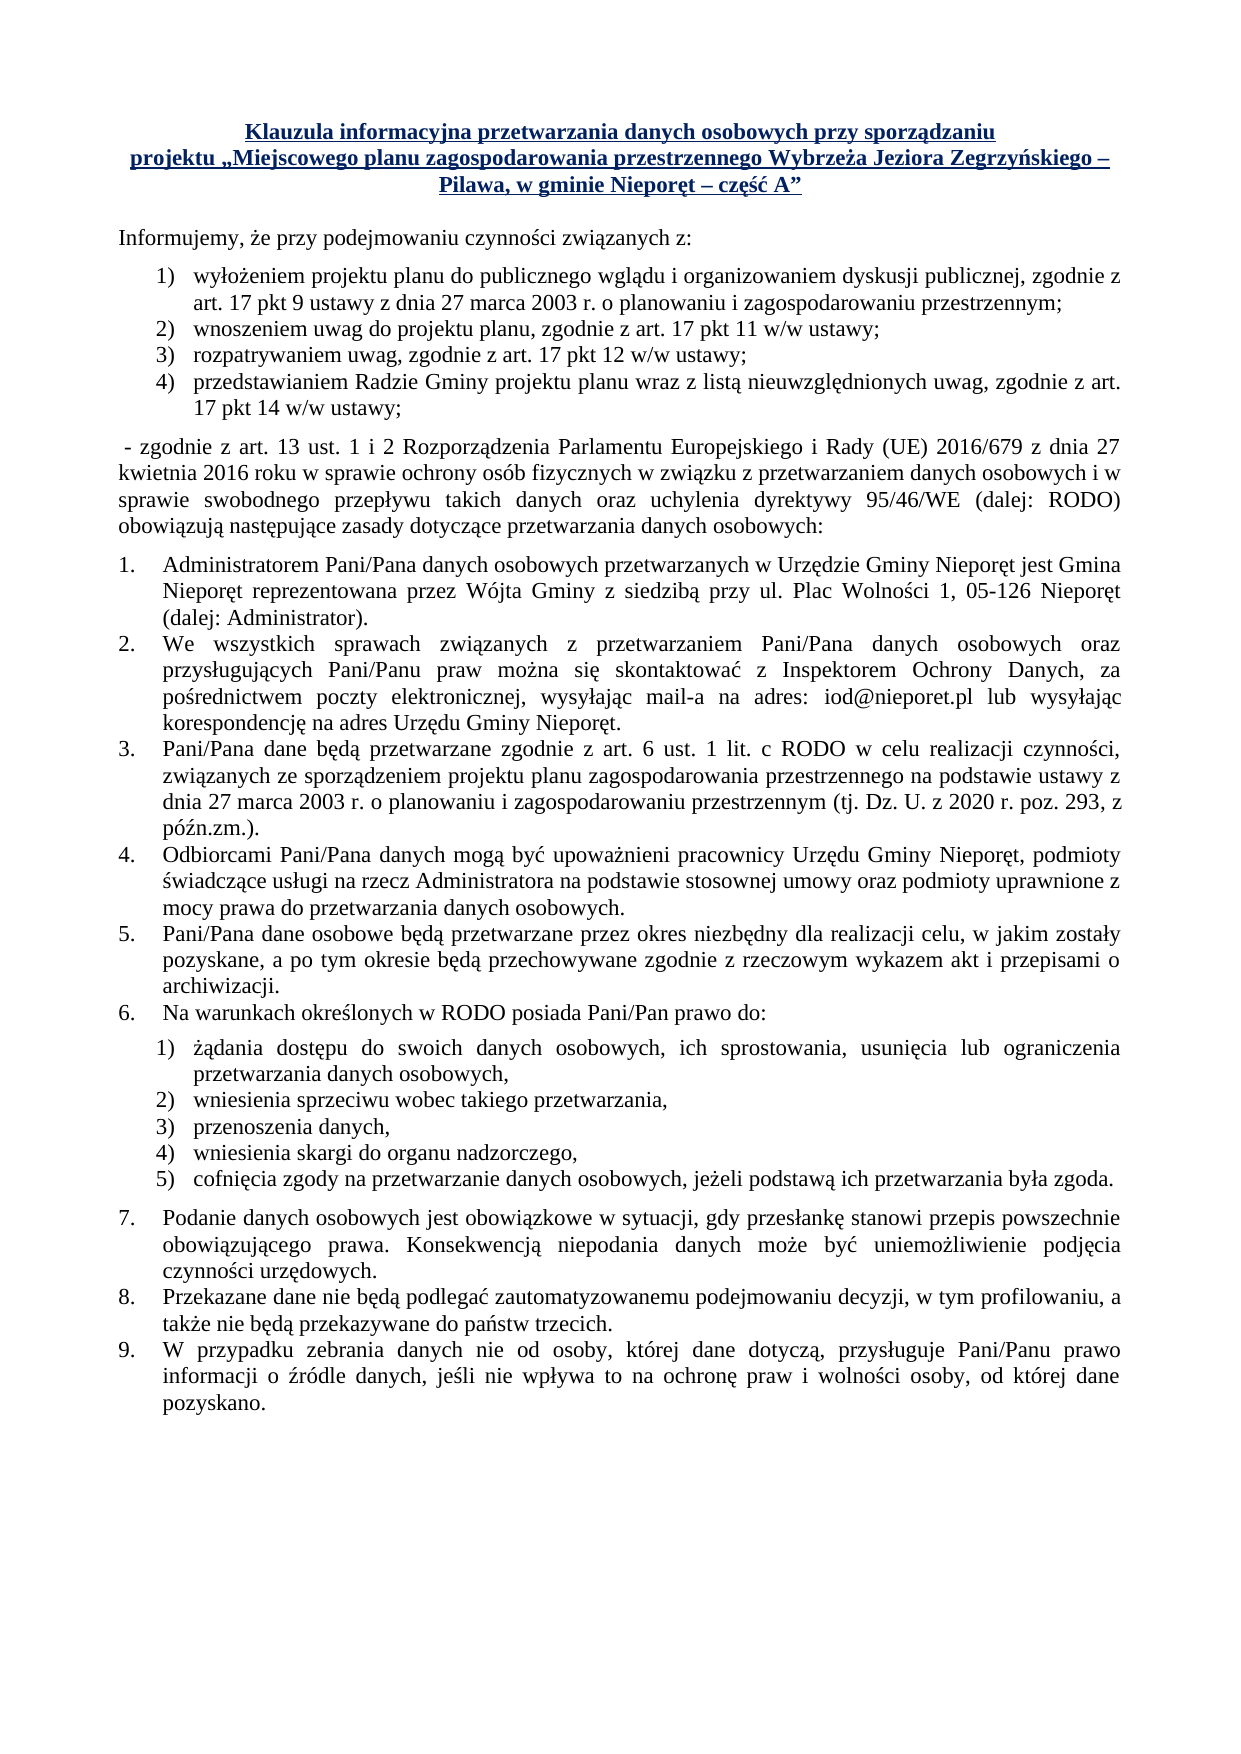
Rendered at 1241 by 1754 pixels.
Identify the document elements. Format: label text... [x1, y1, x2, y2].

text - zgodnie z art. 13 ust. 1 i 2 Rozporządzenia Parlamentu Europejskiego i Rady (UE) 2016/679 z dnia 27 kwietnia 2016 roku w sprawie ochrony osób fizycznych w związku z przetwarzaniem danych osobowych i w sprawie swobodnego przepływu takich danych oraz uchylenia dyrektywy 95/46/WE (dalej: RODO) obowiązują następujące zasady dotyczące przetwarzania danych osobowych: [118, 433, 1122, 538]
list Na warunkach określonych w RODO posiada Pani/Pan prawo do: [118, 999, 1122, 1025]
list rozpatrywaniem uwag, zgodnie z art. 17 pkt 12 w/w ustawy; [156, 341, 1122, 368]
text Informujemy, że przy podejmowaniu czynności związanych z: [118, 223, 1122, 250]
text projektu „Miejscowego planu zagospodarowania przestrzennego Wybrzeża Jeziora Zegrzyńskiego – Pilawa, w gminie Nieporęt – część A” [118, 144, 1122, 197]
list Pani/Pana dane będą przetwarzane zgodnie z art. 6 ust. 1 lit. c RODO w celu realizacji czynności, związanych ze sporządzeniem projektu planu zagospodarowania przestrzennego na podstawie ustawy z dnia 27 marca 2003 r. o planowaniu i zagospodarowaniu przestrzennym (tj. Dz. U. z 2020 r. poz. 293, z późn.zm.). [118, 735, 1122, 841]
list W przypadku zebrania danych nie od osoby, której dane dotyczą, przysługuje Pani/Panu prawo informacji o źródle danych, jeśli nie wpływa to na ochronę praw i wolności osoby, od której dane pozyskano. [118, 1336, 1122, 1415]
list We wszystkich sprawach związanych z przetwarzaniem Pani/Pana danych osobowych oraz przysługujących Pani/Panu praw można się skontaktować z Inspektorem Ochrony Danych, za pośrednictwem poczty elektronicznej, wysyłając mail-a na adres: iod@nieporet.pl lub wysyłając korespondencję na adres Urzędu Gminy Nieporęt. [118, 630, 1122, 735]
list Przekazane dane nie będą podlegać zautomatyzowanemu podejmowaniu decyzji, w tym profilowaniu, a także nie będą przekazywane do państw trzecich. [118, 1283, 1122, 1336]
list wyłożeniem projektu planu do publicznego wglądu i organizowaniem dyskusji publicznej, zgodnie z art. 17 pkt 9 ustawy z dnia 27 marca 2003 r. o planowaniu i zagospodarowaniu przestrzennym; [156, 262, 1122, 315]
text Klauzula informacyjna przetwarzania danych osobowych przy sporządzaniu [118, 118, 1122, 144]
list Pani/Pana dane osobowe będą przetwarzane przez okres niezbędny dla realizacji celu, w jakim zostały pozyskane, a po tym okresie będą przechowywane zgodnie z rzeczowym wykazem akt i przepisami o archiwizacji. [118, 920, 1122, 999]
list Podanie danych osobowych jest obowiązkowe w sytuacji, gdy przesłankę stanowi przepis powszechnie obowiązującego prawa. Konsekwencją niepodania danych może być uniemożliwienie podjęcia czynności urzędowych. [118, 1204, 1122, 1283]
list wniesienia sprzeciwu wobec takiego przetwarzania, [156, 1086, 1122, 1113]
list Odbiorcami Pani/Pana danych mogą być upoważnieni pracownicy Urzędu Gminy Nieporęt, podmioty świadczące usługi na rzecz Administratora na podstawie stosownej umowy oraz podmioty uprawnione z mocy prawa do przetwarzania danych osobowych. [118, 841, 1122, 920]
list przedstawianiem Radzie Gminy projektu planu wraz z listą nieuwzględnionych uwag, zgodnie z art. 17 pkt 14 w/w ustawy; [156, 368, 1122, 421]
list żądania dostępu do swoich danych osobowych, ich sprostowania, usunięcia lub ograniczenia przetwarzania danych osobowych, [156, 1034, 1122, 1086]
list wnoszeniem uwag do projektu planu, zgodnie z art. 17 pkt 11 w/w ustawy; [156, 315, 1122, 341]
list Administratorem Pani/Pana danych osobowych przetwarzanych w Urzędzie Gminy Nieporęt jest Gmina Nieporęt reprezentowana przez Wójta Gminy z siedzibą przy ul. Plac Wolności 1, 05-126 Nieporęt (dalej: Administrator). [118, 551, 1122, 630]
list wniesienia skargi do organu nadzorczego, [156, 1139, 1122, 1165]
list cofnięcia zgody na przetwarzanie danych osobowych, jeżeli podstawą ich przetwarzania była zgoda. [156, 1165, 1122, 1192]
list przenoszenia danych, [156, 1113, 1122, 1139]
